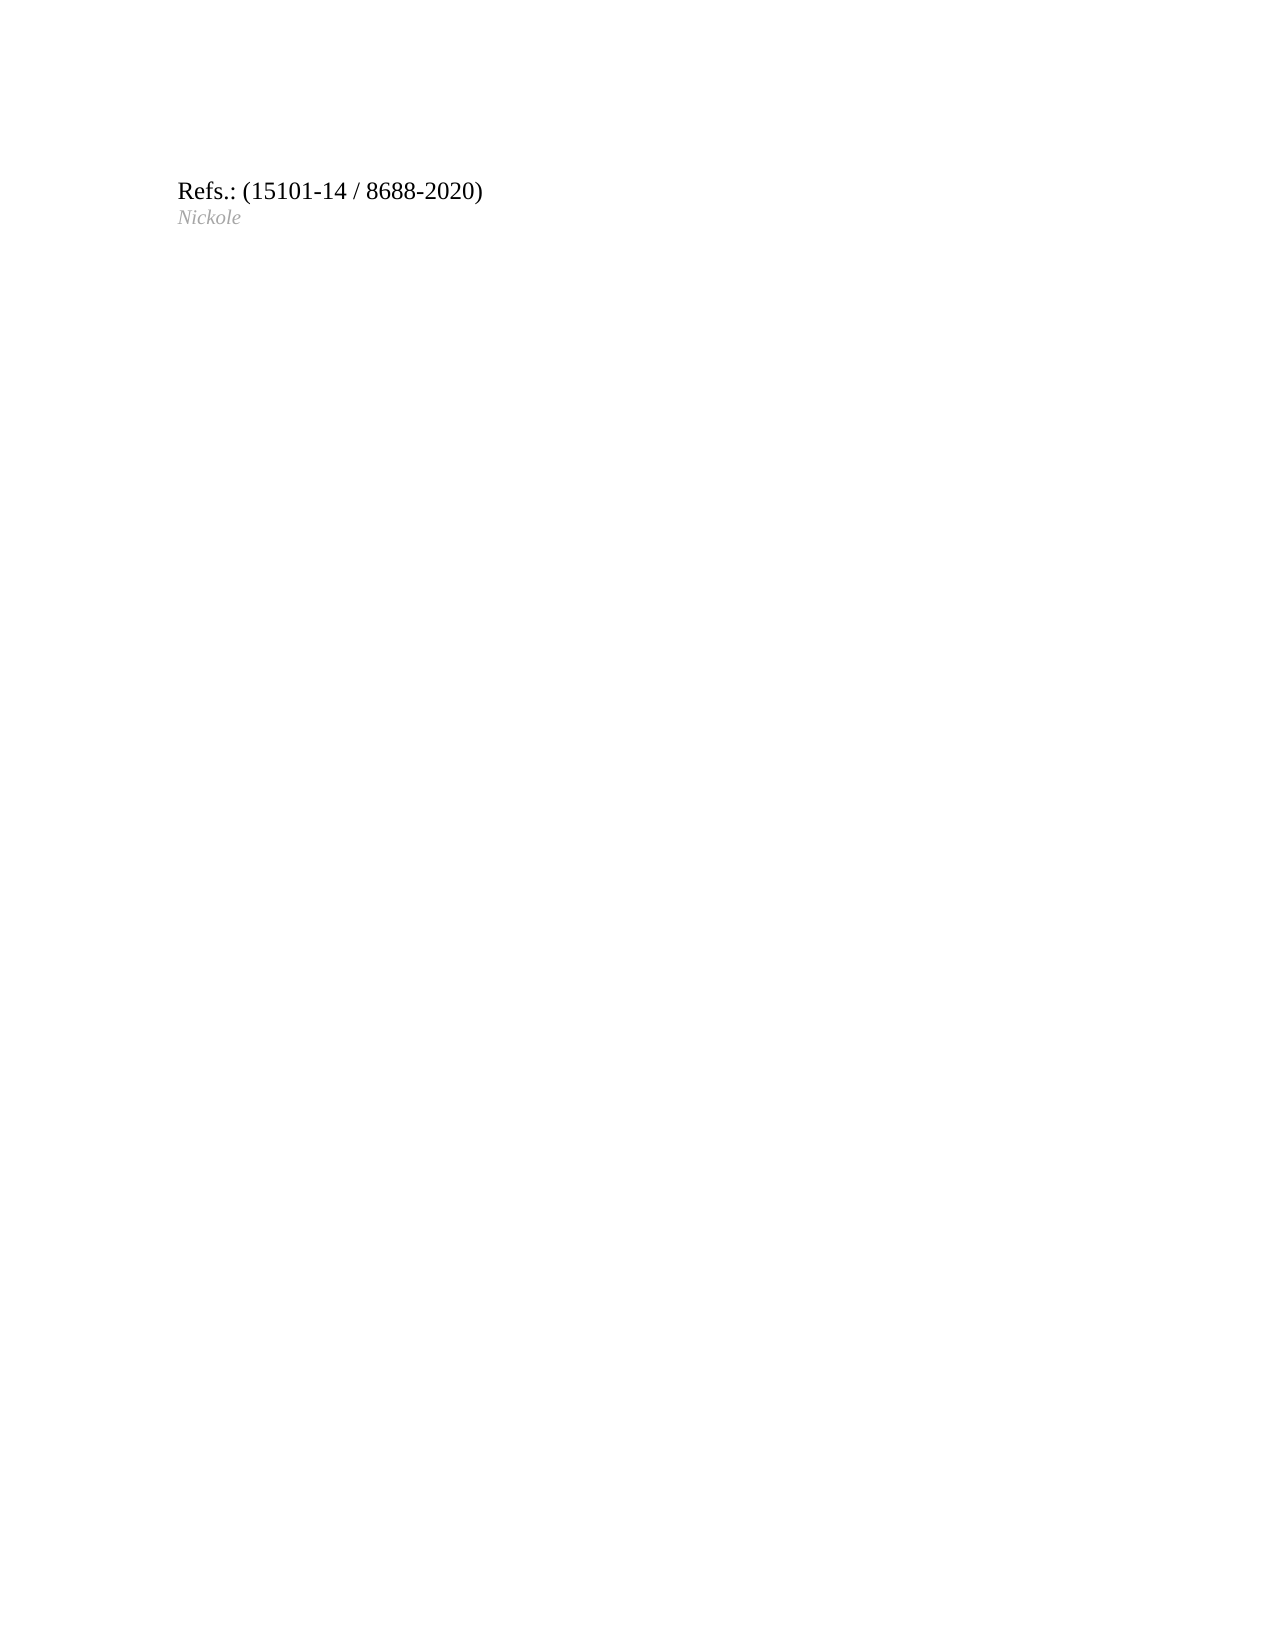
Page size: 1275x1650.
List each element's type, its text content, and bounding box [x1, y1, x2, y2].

text Refs.: (15101-14 / 8688-2020) [177, 176, 1098, 205]
text Nickole [177, 205, 1098, 229]
